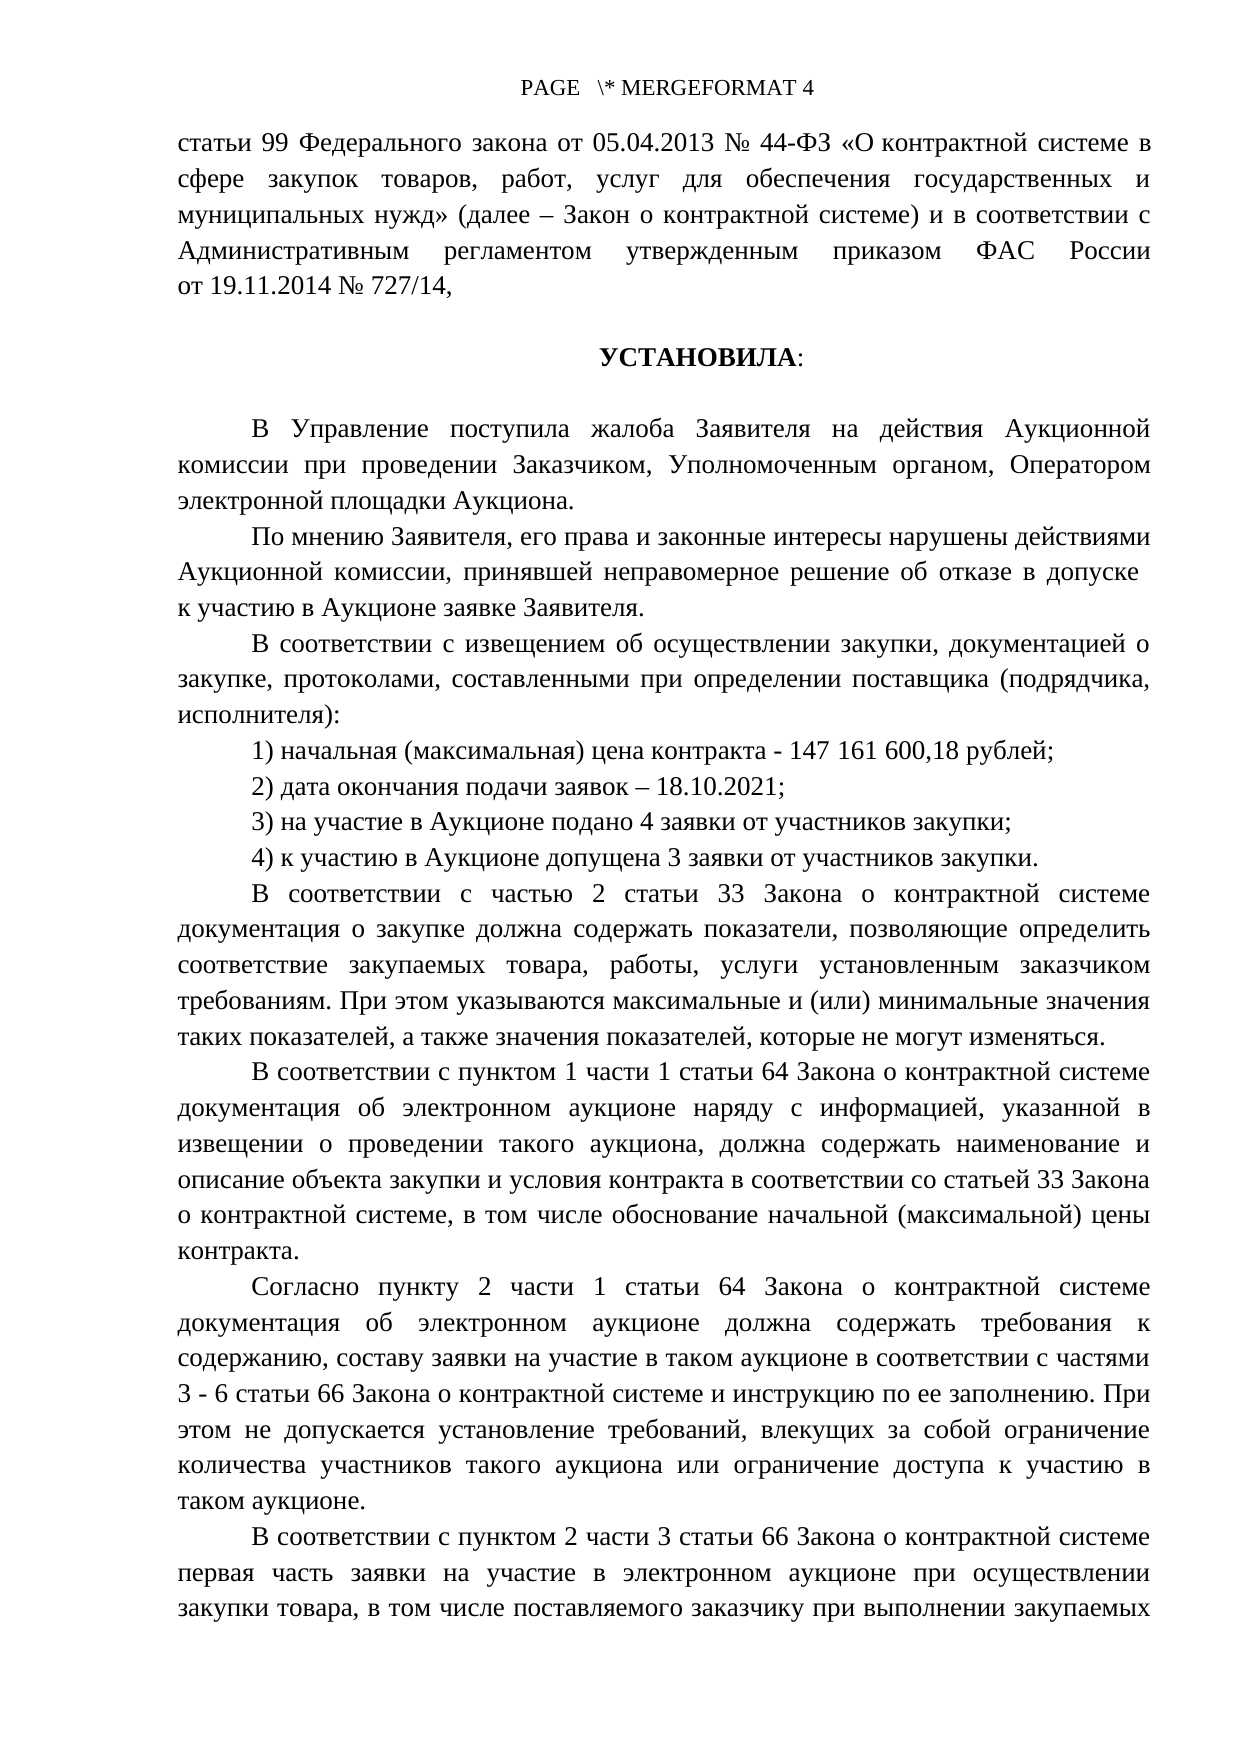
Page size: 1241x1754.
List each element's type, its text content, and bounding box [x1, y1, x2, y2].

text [177, 1520, 1152, 1623]
text В Управление поступила жалоба Заявителя на действия Аукционной комиссии при проведении Заказчиком, Уполномоченным органом, Оператором электронной площадки Аукциона. [177, 412, 1152, 515]
text В соответствии с извещением об осуществлении закупки, документацией о закупке, протоколами, составленными при определении поставщика (подрядчика, исполнителя): [177, 627, 1152, 729]
text В соответствии с частью 2 статьи 33 Закона о контрактной системе документация о закупке должна содержать показатели, позволяющие определить соответствие закупаемых товара, работы, услуги установленным заказчиком требованиям. При этом указываются максимальные и (или) минимальные значения таких показателей, а также значения показателей, которые не могут изменяться. [177, 877, 1152, 1051]
text Согласно пункту 2 части 1 статьи 64 Закона о контрактной системе документация об электронном аукционе должна содержать требования к содержанию, составу заявки на участие в таком аукционе в соответствии с частями 3 - 6 статьи 66 Закона о контрактной системе и инструкцию по ее заполнению. При этом не допускается установление требований, влекущих за собой ограничение количества участников такого аукциона или ограничение доступа к участию в таком аукционе. [177, 1270, 1152, 1515]
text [177, 127, 1152, 301]
text В соответствии с пунктом 1 части 1 статьи 64 Закона о контрактной системе документация об электронном аукционе наряду с информацией, указанной в извещении о проведении такого аукциона, должна содержать наименование и описание объекта закупки и условия контракта в соответствии со статьей 33 Закона о контрактной системе, в том числе обоснование начальной (максимальной) цены контракта. [177, 1056, 1152, 1265]
text 4) к участию в Аукционе допущена 3 заявки от участников закупки. [177, 841, 1152, 872]
text УСТАНОВИЛА: [177, 341, 1152, 372]
text По мнению Заявителя, его права и законные интересы нарушены действиями Аукционной комиссии, принявшей неправомерное решение об отказе в допуске к участию в Аукционе заявке Заявителя. [177, 519, 1152, 622]
text 1) начальная (максимальная) цена контракта - 147 161 600,18 рублей; [177, 734, 1152, 765]
text 3) на участие в Аукционе подано 4 заявки от участников закупки; [177, 805, 1152, 837]
text 2) дата окончания подачи заявок – 18.10.2021; [177, 770, 1152, 801]
